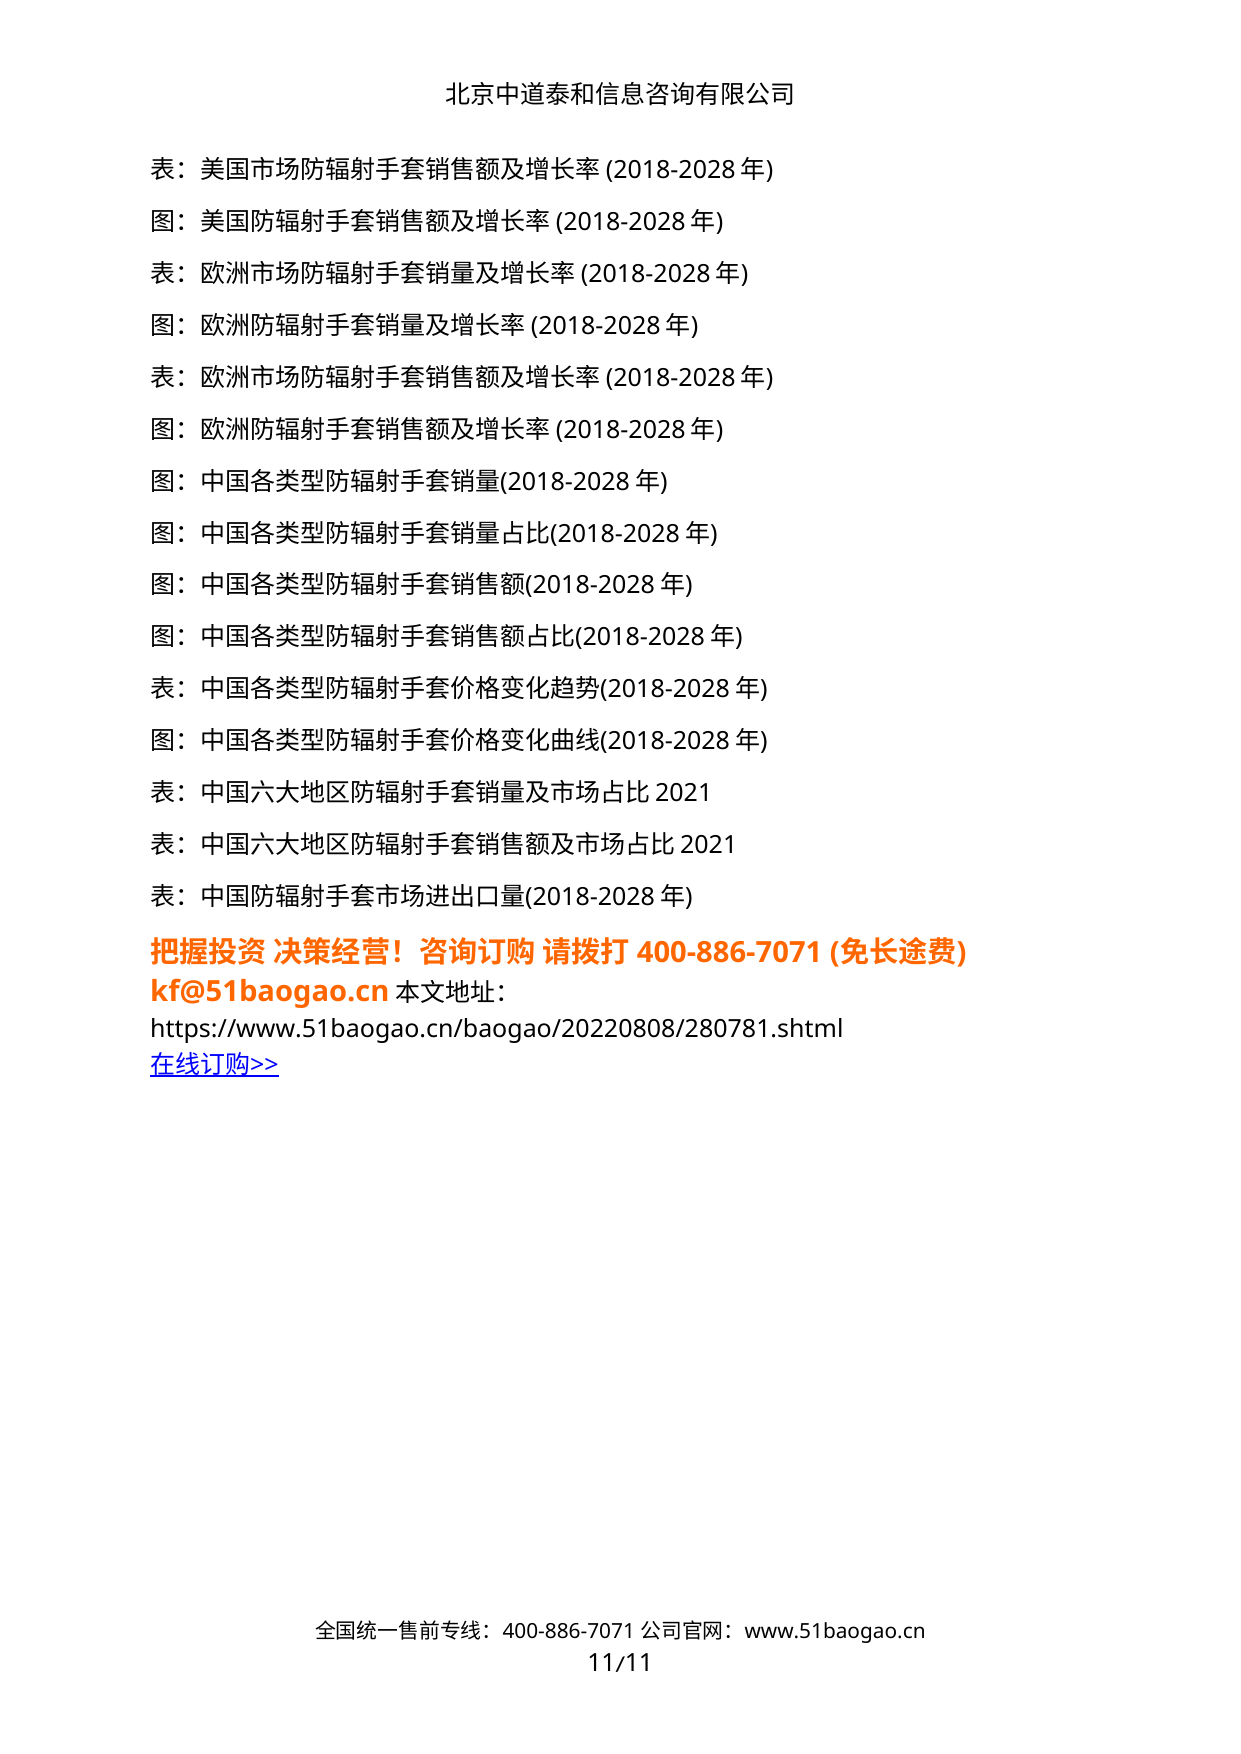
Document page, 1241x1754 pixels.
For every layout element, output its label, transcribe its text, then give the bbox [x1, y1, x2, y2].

text 表：欧洲市场防辐射手套销售额及增长率 (2018-2028年) [150, 357, 1090, 394]
text 图：中国各类型防辐射手套销售额(2018-2028年) [150, 565, 1090, 601]
text 表：中国六大地区防辐射手套销售额及市场占比2021 [150, 824, 1090, 861]
text 图：美国防辐射手套销售额及增长率 (2018-2028年) [150, 202, 1090, 238]
text 表：中国各类型防辐射手套价格变化趋势(2018-2028年) [150, 669, 1090, 705]
text 表：美国市场防辐射手套销售额及增长率 (2018-2028年) [150, 150, 1090, 186]
text 表：中国防辐射手套市场进出口量(2018-2028年) [150, 876, 1090, 912]
text 图：中国各类型防辐射手套销量(2018-2028年) [150, 461, 1090, 497]
text 表：欧洲市场防辐射手套销量及增长率 (2018-2028年) [150, 254, 1090, 290]
text 图：欧洲防辐射手套销量及增长率 (2018-2028年) [150, 306, 1090, 342]
text 图：中国各类型防辐射手套价格变化曲线(2018-2028年) [150, 721, 1090, 757]
text 把握投资 决策经营！咨询订购 请拨打 400-886-7071 (免长途费) kf@51baogao.cn本文地址：https://www.51baogao.cn/baogao/20220808/280781.shtml [150, 928, 1090, 1044]
text 图：中国各类型防辐射手套销售额占比(2018-2028年) [150, 617, 1090, 653]
text 图：中国各类型防辐射手套销量占比(2018-2028年) [150, 513, 1090, 549]
text 表：中国六大地区防辐射手套销量及市场占比2021 [150, 772, 1090, 809]
text 在线订购>> [150, 1044, 1090, 1081]
text 图：欧洲防辐射手套销售额及增长率 (2018-2028年) [150, 409, 1090, 446]
